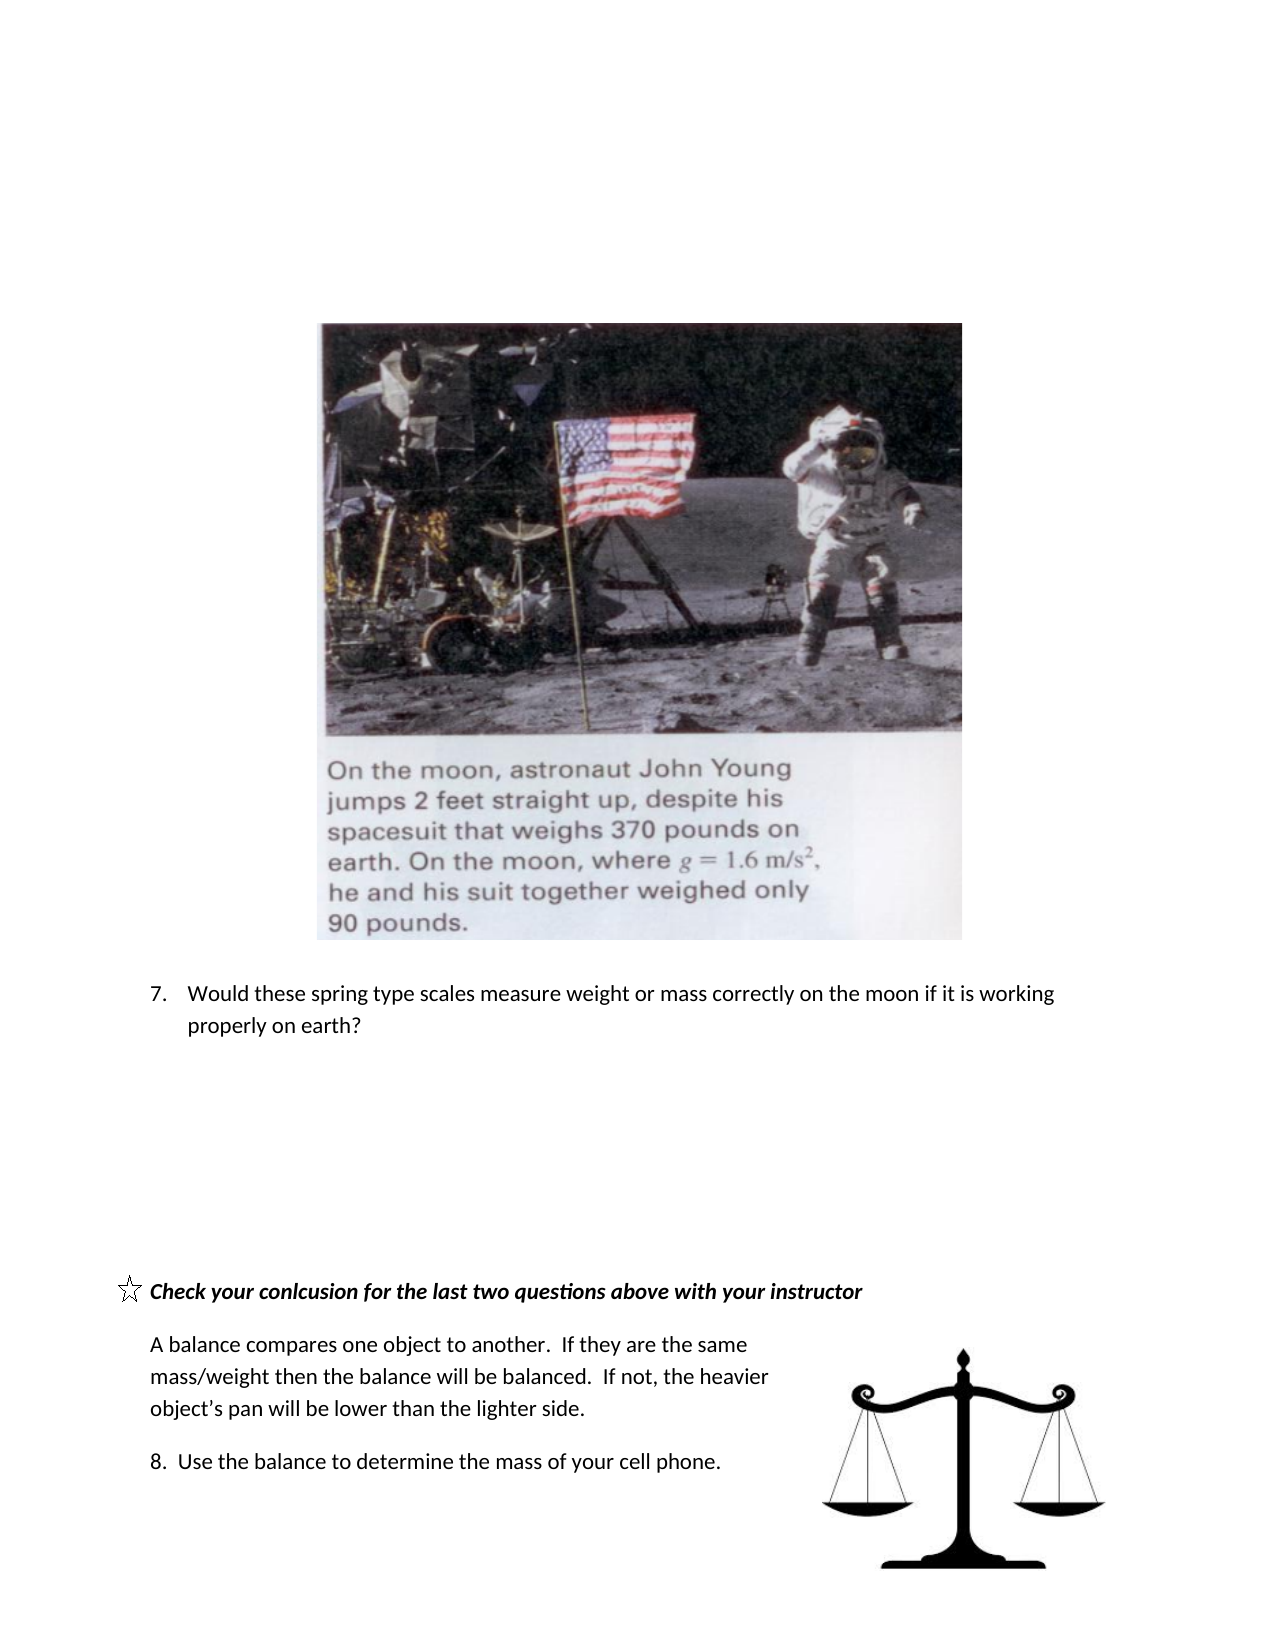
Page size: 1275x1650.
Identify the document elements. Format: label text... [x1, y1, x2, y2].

text 8. Use the balance to determine the mass of your cell phone. [150, 1447, 1125, 1475]
text A balance compares one object to another. If they are the same mass/weight then the balance will be balanced. If not, the heavier object’s pan will be lower than the lighter side. [150, 1330, 1125, 1422]
text Check your conlcusion for the last two questions above with your instructor [150, 1277, 1125, 1305]
picture [316, 323, 963, 940]
picture [821, 1422, 1106, 1447]
picture [821, 1475, 1106, 1571]
list Would these spring type scales measure weight or mass correctly on the moon if it is working properly on earth? [150, 979, 1125, 1040]
